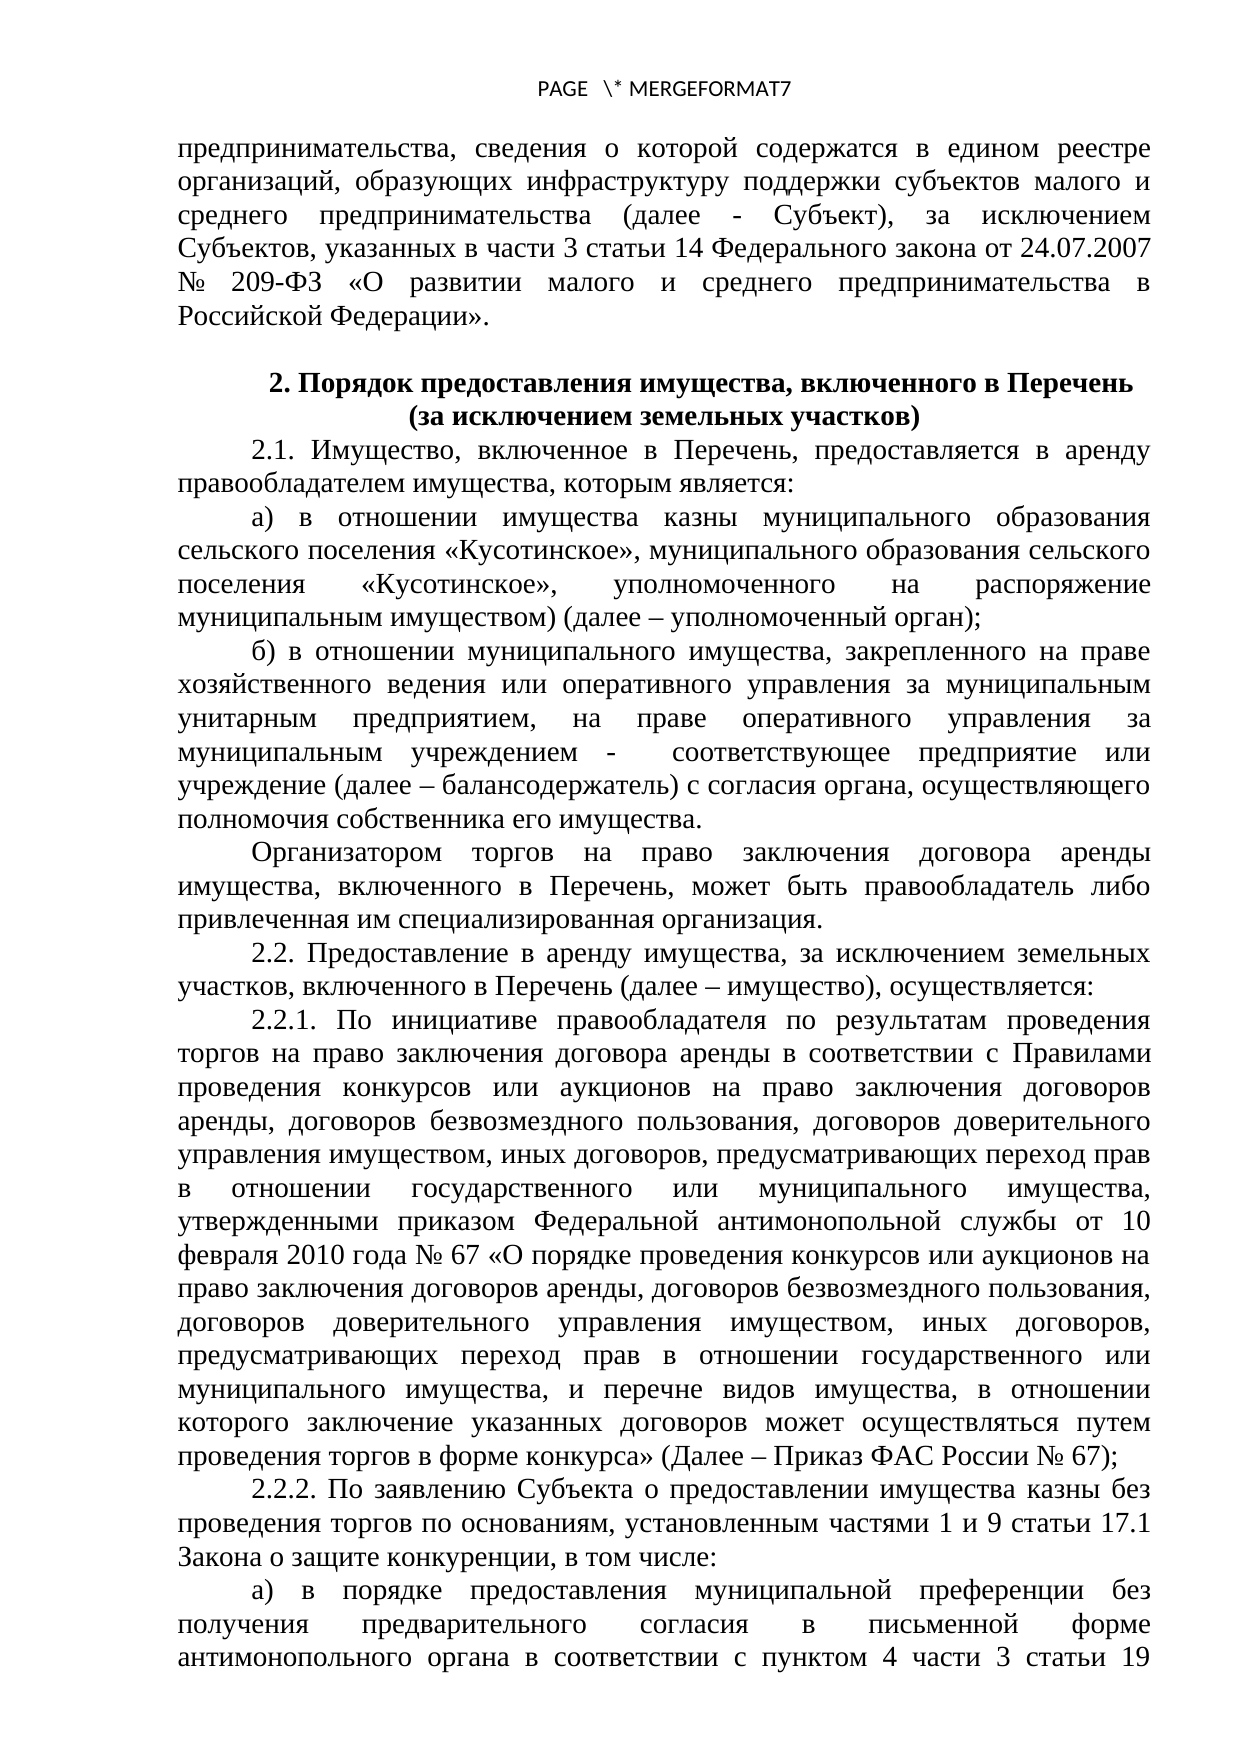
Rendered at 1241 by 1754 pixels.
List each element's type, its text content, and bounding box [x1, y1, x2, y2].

text Организатором торгов на право заключения договора аренды имущества, включенного в Перечень, может быть правообладатель либо привлеченная им специализированная организация. [177, 834, 1152, 935]
text а) в отношении имущества казны муниципального образования сельского поселения «Кусотинское», муниципального образования сельского поселения «Кусотинское», уполномоченного на распоряжение муниципальным имуществом) (далее – уполномоченный орган); [177, 499, 1152, 633]
text 2.1. Имущество, включенное в Перечень, предоставляется в аренду правообладателем имущества, которым является: [177, 432, 1152, 499]
text б) в отношении муниципального имущества, закрепленного на праве хозяйственного ведения или оперативного управления за муниципальным унитарным предприятием, на праве оперативного управления за муниципальным учреждением - соответствующее предприятие или учреждение (далее – балансодержатель) с согласия органа, осуществляющего полномочия собственника его имущества. [177, 633, 1152, 834]
text 2. Порядок предоставления имущества, включенного в Перечень (за исключением земельных участков) [177, 365, 1152, 432]
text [177, 130, 1152, 331]
text 2.2.2. По заявлению Субъекта о предоставлении имущества казны без проведения торгов по основаниям, установленным частями 1 и 9 статьи 17.1 Закона о защите конкуренции, в том числе: [177, 1472, 1152, 1572]
text 2.2.1. По инициативе правообладателя по результатам проведения торгов на право заключения договора аренды в соответствии с Правилами проведения конкурсов или аукционов на право заключения договоров аренды, договоров безвозмездного пользования, договоров доверительного управления имуществом, иных договоров, предусматривающих переход прав в отношении государственного или муниципального имущества, утвержденными приказом Федеральной антимонопольной службы от 10 февраля 2010 года № 67 «О порядке проведения конкурсов или аукционов на право заключения договоров аренды, договоров безвозмездного пользования, договоров доверительного управления имуществом, иных договоров, предусматривающих переход прав в отношении государственного или муниципального имущества, и перечне видов имущества, в отношении которого заключение указанных договоров может осуществляться путем проведения торгов в форме конкурса» (Далее – Приказ ФАС России № 67); [177, 1002, 1152, 1472]
text 2.2. Предоставление в аренду имущества, за исключением земельных участков, включенного в Перечень (далее – имущество), осуществляется: [177, 935, 1152, 1002]
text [177, 1572, 1152, 1673]
